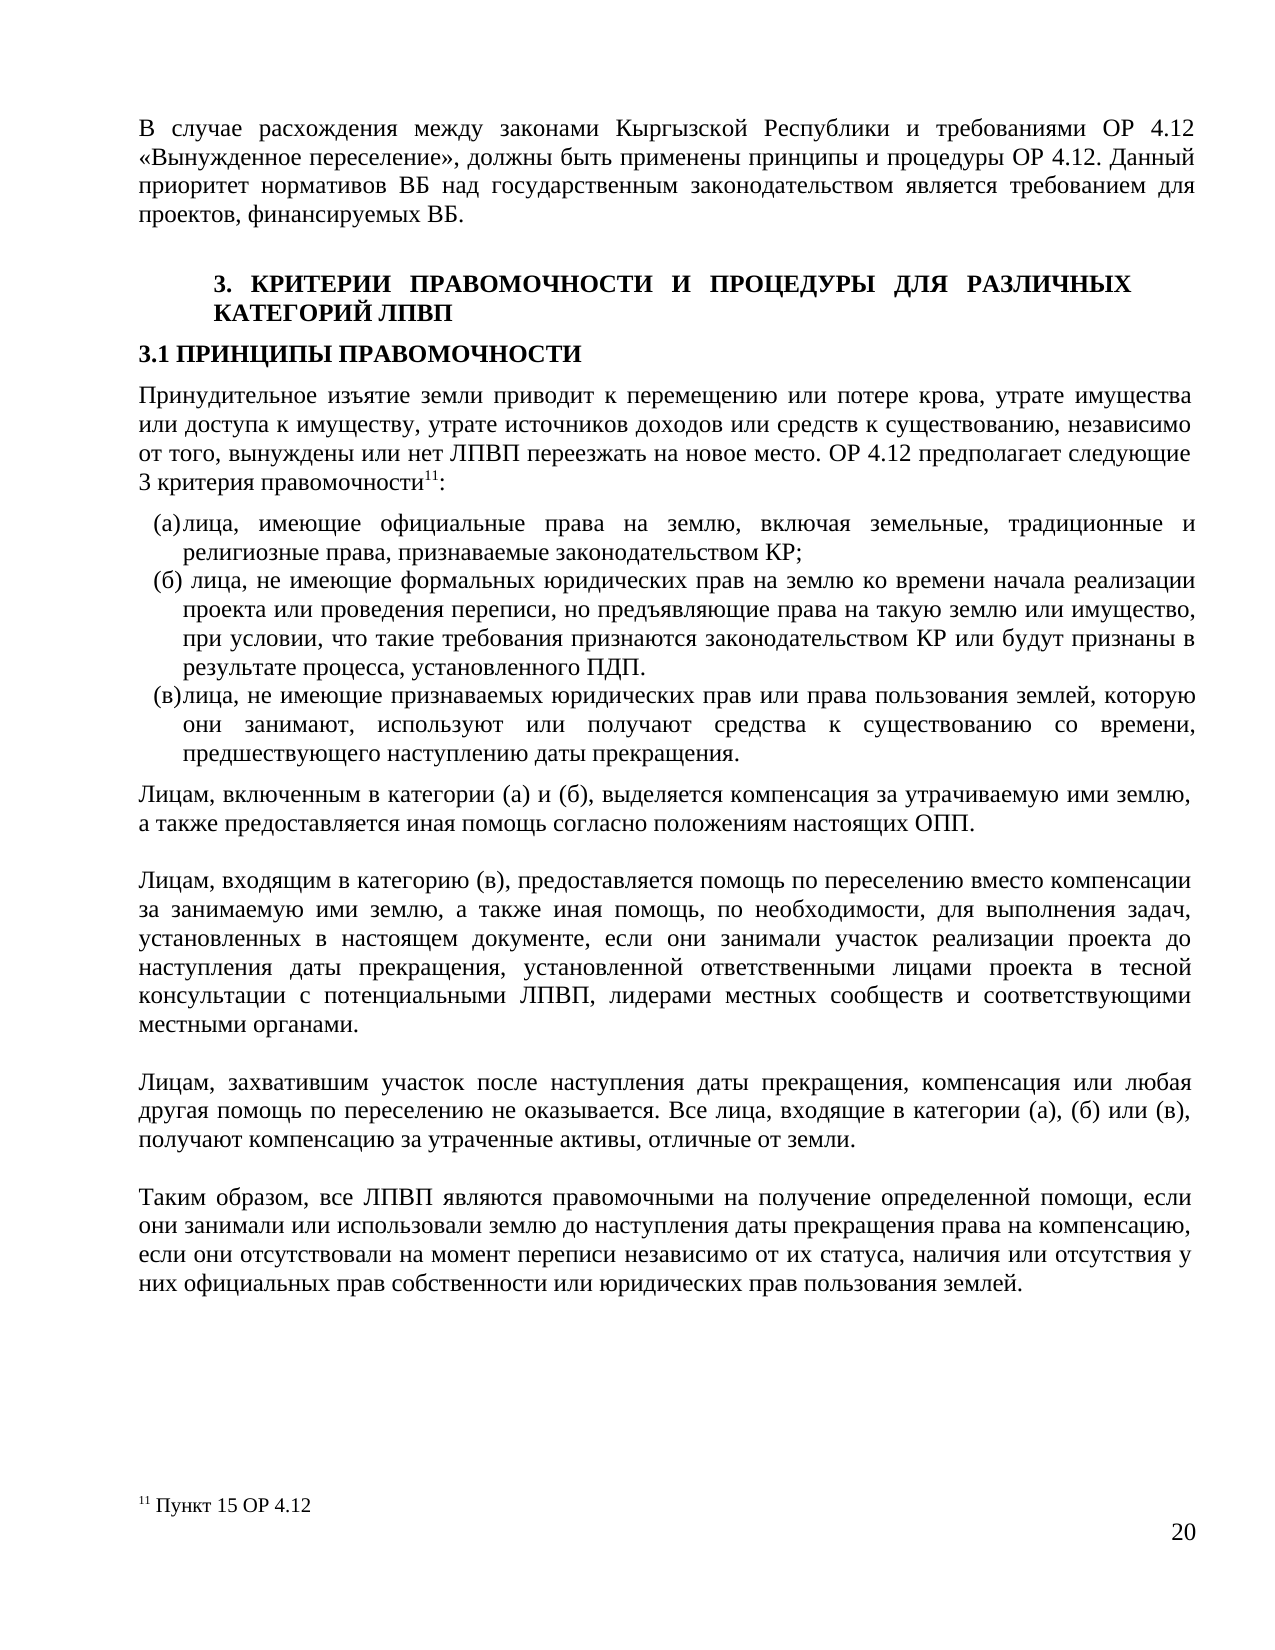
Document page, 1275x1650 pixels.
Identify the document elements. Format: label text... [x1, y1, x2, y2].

text 3.1 ПРИНЦИПЫ ПРАВОМОЧНОСТИ [138, 339, 1196, 368]
subtitle 3. КРИТЕРИИ ПРАВОМОЧНОСТИ И ПРОЦЕДУРЫ ДЛЯ РАЗЛИЧНЫХ КАТЕГОРИЙ ЛПВП [213, 269, 1132, 327]
text Таким образом, все ЛПВП являются правомочными на получение определенной помощи, если они занимали или использовали землю до наступления даты прекращения права на компенсацию, если они отсутствовали на момент переписи независимо от их статуса, наличия или отсутствия у них официальных прав собственности или юридических прав пользования землей. [138, 1182, 1192, 1297]
text (а) лица, имеющие официальные права на землю, включая земельные, традиционные и религиозные права, признаваемые законодательством КР; [153, 508, 1197, 565]
text (б) лица, не имеющие формальных юридических прав на землю ко времени начала реализации проекта или проведения переписи, но предъявляющие права на такую землю или имущество, при условии, что такие требования признаются законодательством КР или будут признаны в результате процесса, установленного ПДП. [153, 565, 1197, 680]
text Принудительное изъятие земли приводит к перемещению или потере крова, утрате имущества или доступа к имуществу, утрате источников доходов или средств к существованию, независимо от того, вынуждены или нет ЛПВП переезжать на новое место. ОР 4.12 предполагает следующие 3 критерия правомочности: [138, 380, 1192, 495]
text Лицам, включенным в категории (a) и (б), выделяется компенсация за утрачиваемую ими землю, а также предоставляется иная помощь согласно положениям настоящих ОПП. [138, 779, 1192, 837]
list В случае расхождения между законами Кыргызской Республики и требованиями ОР 4.12 «Вынужденное переселение», должны быть применены принципы и процедуры ОР 4.12. Данный приоритет нормативов ВБ над государственным законодательством является требованием для проектов, финансируемых ВБ. [138, 113, 1196, 228]
text Лицам, входящим в категорию (в), предоставляется помощь по переселению вместо компенсации за занимаемую ими землю, а также иная помощь, по необходимости, для выполнения задач, установленных в настоящем документе, если они занимали участок реализации проекта до наступления даты прекращения, установленной ответственными лицами проекта в тесной консультации с потенциальными ЛПВП, лидерами местных сообществ и соответствующими местными органами. [138, 865, 1192, 1038]
text (в) лица, не имеющие признаваемых юридических прав или права пользования землей, которую они занимают, используют или получают средства к существованию со времени, предшествующего наступлению даты прекращения. [153, 680, 1197, 767]
text Лицам, захватившим участок после наступления даты прекращения, компенсация или любая другая помощь по переселению не оказывается. Все лица, входящие в категории (а), (б) или (в), получают компенсацию за утраченные активы, отличные от земли. [138, 1067, 1192, 1153]
